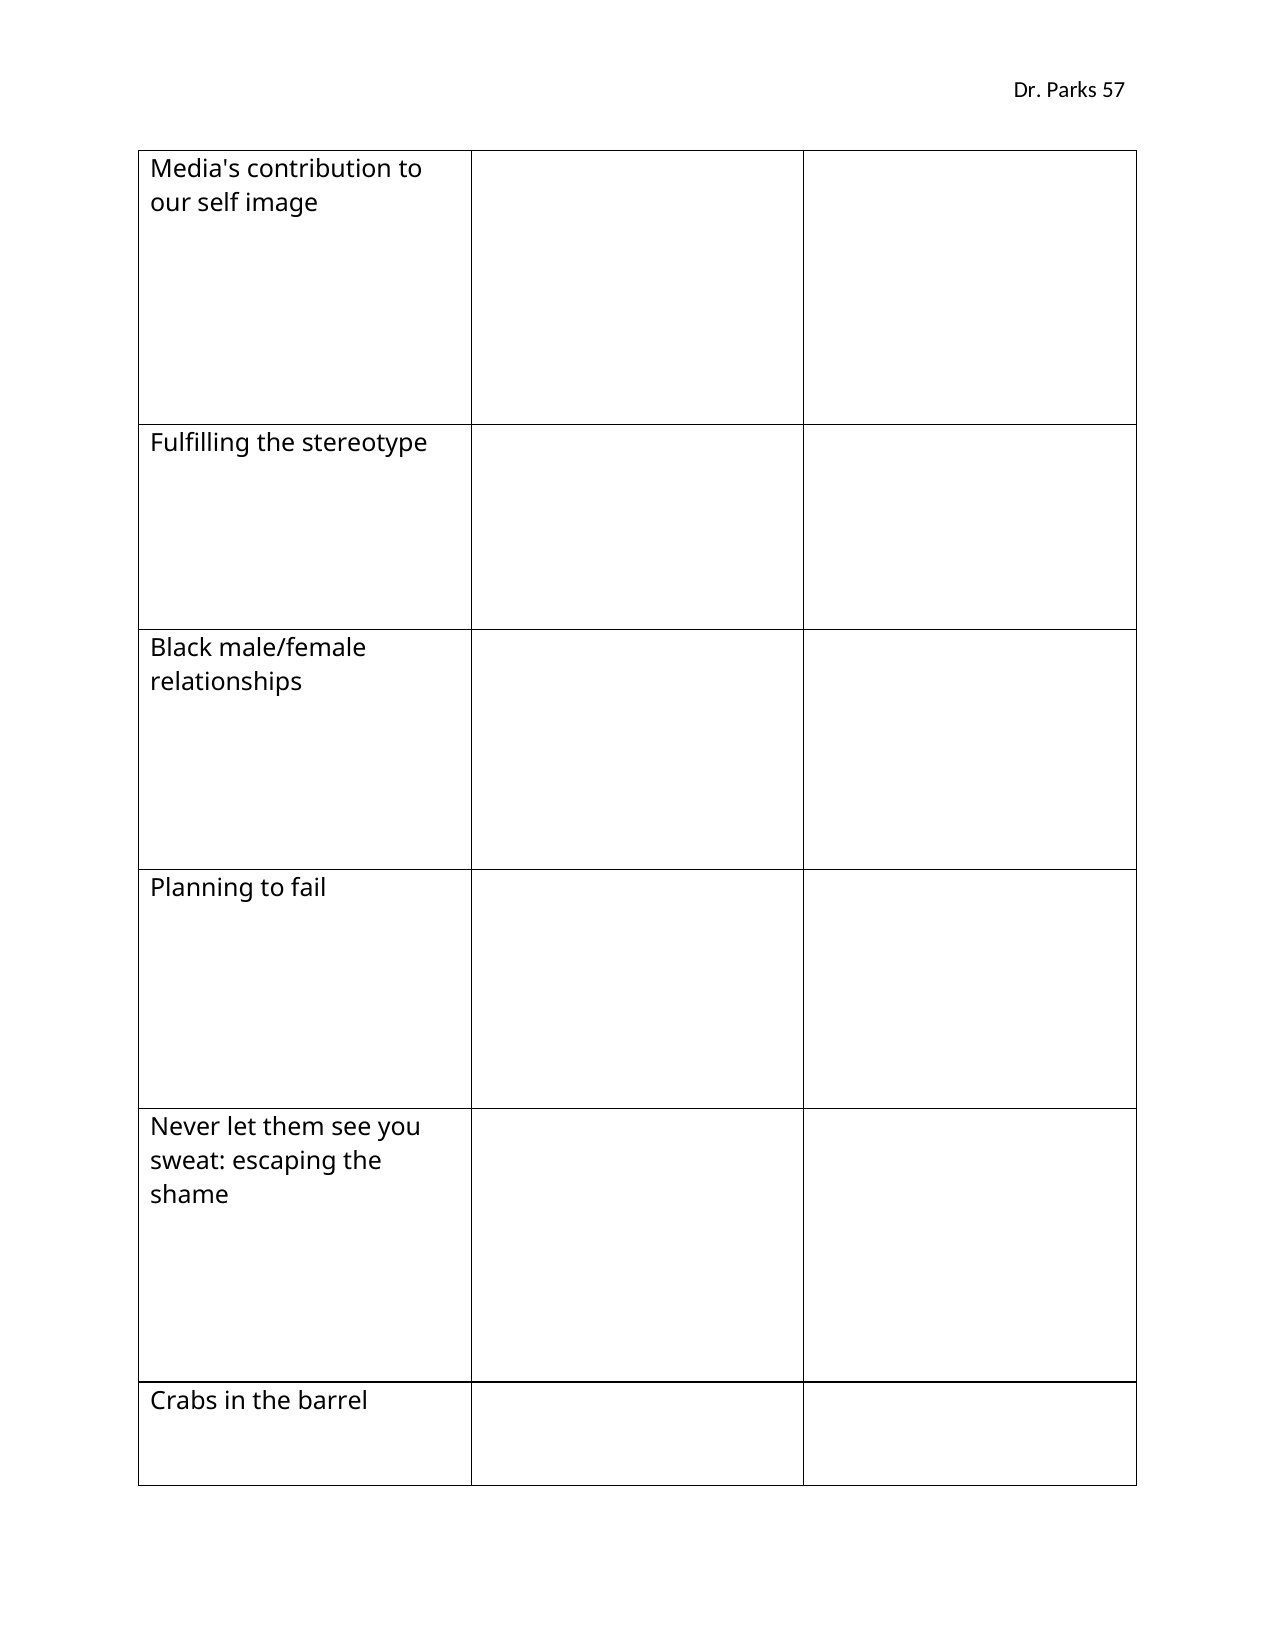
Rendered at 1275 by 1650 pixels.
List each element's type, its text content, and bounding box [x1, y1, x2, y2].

table_cell [804, 870, 1136, 1108]
table_cell [804, 425, 1136, 629]
table_cell [472, 151, 803, 423]
table_cell Never let them see you sweat: escaping the shame [139, 1109, 471, 1381]
table_cell Black male/female relationships [139, 630, 471, 868]
table_cell [804, 1109, 1136, 1381]
table_cell Fulfilling the stereotype [139, 425, 471, 629]
table_cell [472, 1383, 803, 1485]
table_cell [804, 630, 1136, 868]
table_cell Planning to fail [139, 870, 471, 1108]
table_cell [804, 1383, 1136, 1485]
table_cell [472, 1109, 803, 1381]
table_cell Crabs in the barrel [139, 1383, 471, 1485]
table_cell [472, 630, 803, 868]
table_cell Media's contribution to our self image [139, 151, 471, 423]
table_cell [472, 870, 803, 1108]
table_cell [472, 425, 803, 629]
table_cell [804, 151, 1136, 423]
